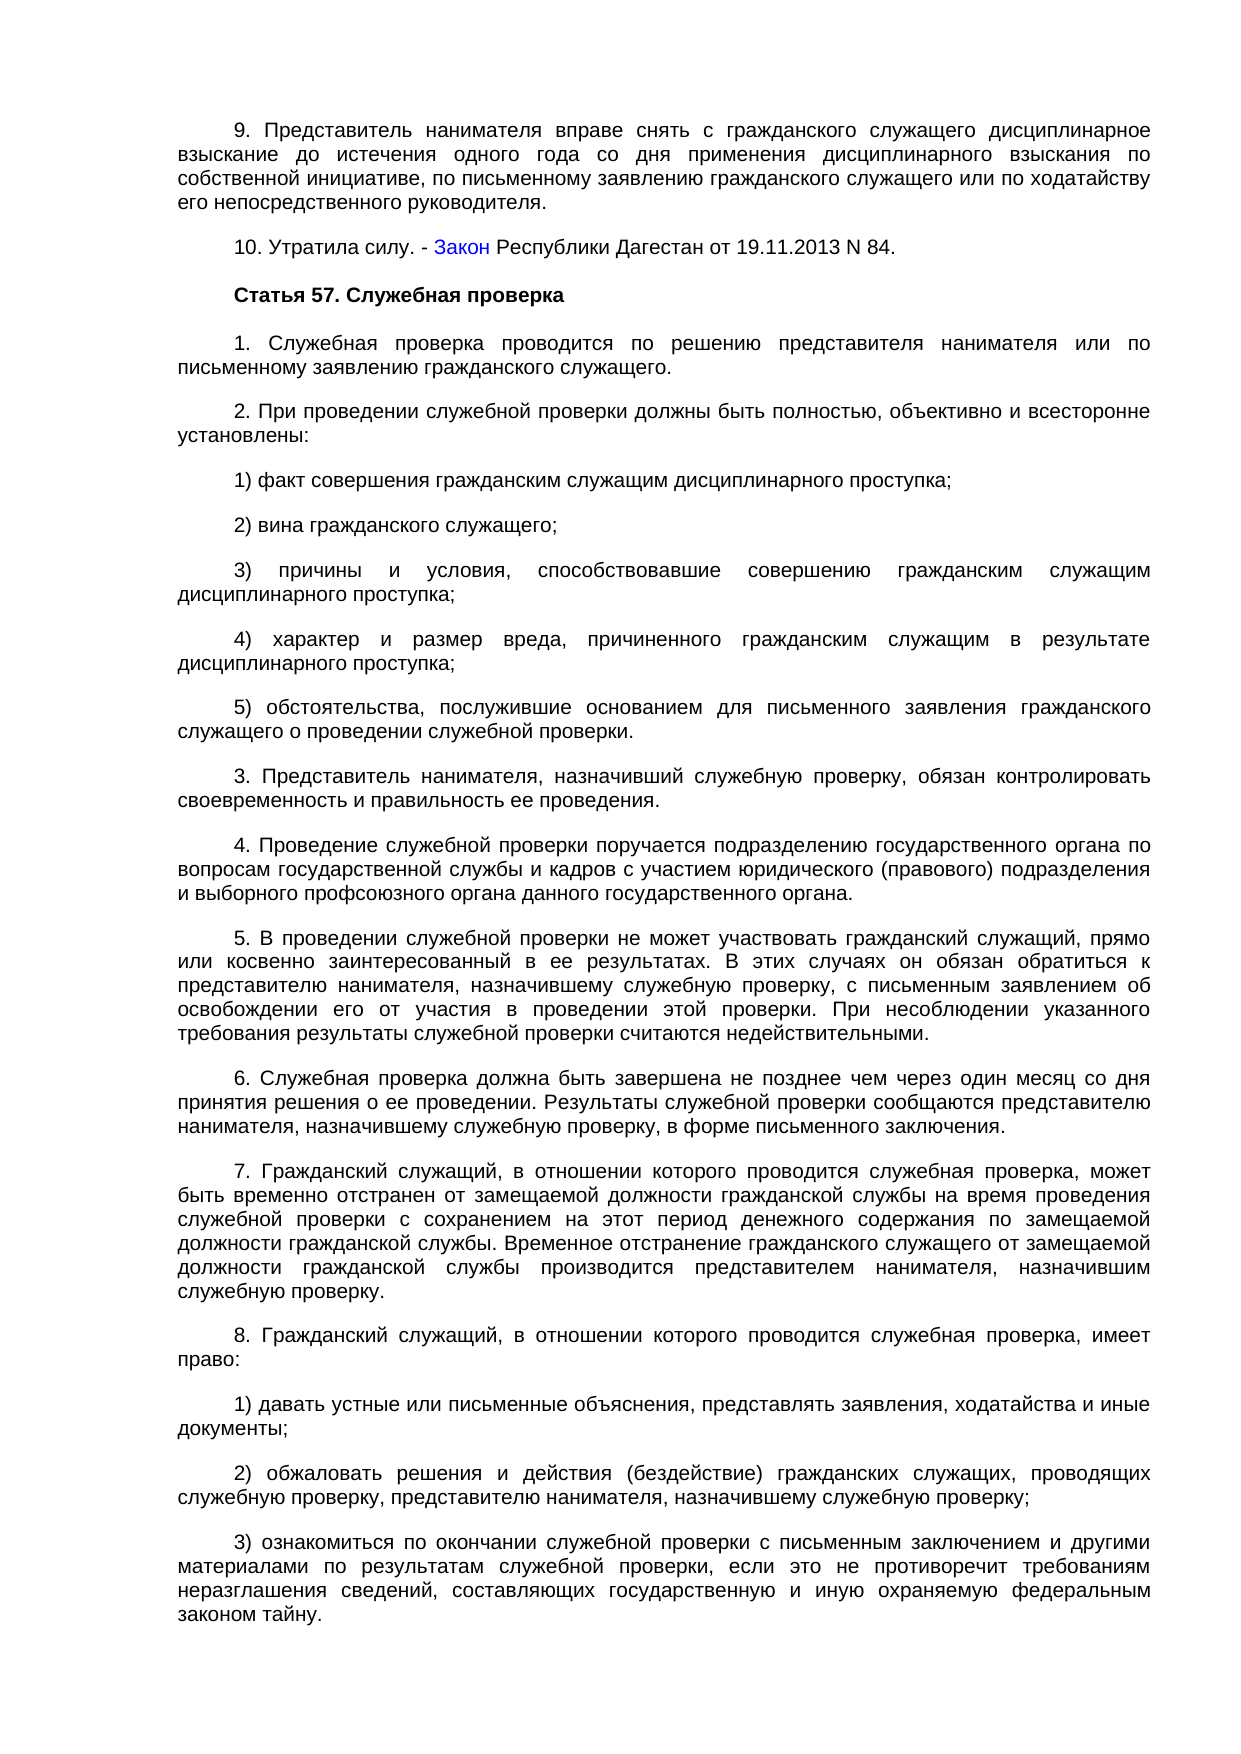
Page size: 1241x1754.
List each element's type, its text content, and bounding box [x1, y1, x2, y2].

text 3) ознакомиться по окончании служебной проверки с письменным заключением и другими материалами по результатам служебной проверки, если это не противоречит требованиям неразглашения сведений, составляющих государственную и иную охраняемую федеральным законом тайну. [177, 1529, 1152, 1625]
text 3) причины и условия, способствовавшие совершению гражданским служащим дисциплинарного проступка; [177, 558, 1152, 606]
text 5) обстоятельства, послужившие основанием для письменного заявления гражданского служащего о проведении служебной проверки. [177, 695, 1152, 743]
text 2. При проведении служебной проверки должны быть полностью, объективно и всесторонне установлены: [177, 399, 1152, 447]
text 4. Проведение служебной проверки поручается подразделению государственного органа по вопросам государственной службы и кадров с участием юридического (правового) подразделения и выборного профсоюзного органа данного государственного органа. [177, 833, 1152, 904]
text 1) факт совершения гражданским служащим дисциплинарного проступка; [177, 468, 1152, 492]
text 3. Представитель нанимателя, назначивший служебную проверку, обязан контролировать своевременность и правильность ее проведения. [177, 764, 1152, 812]
text 10. Утратила силу. - Закон Республики Дагестан от 19.11.2013 N 84. [177, 235, 1152, 259]
text 5. В проведении служебной проверки не может участвовать гражданский служащий, прямо или косвенно заинтересованный в ее результатах. В этих случаях он обязан обратиться к представителю нанимателя, назначившему служебную проверку, с письменным заявлением об освобождении его от участия в проведении этой проверки. При несоблюдении указанного требования результаты служебной проверки считаются недействительными. [177, 925, 1152, 1045]
text 8. Гражданский служащий, в отношении которого проводится служебная проверка, имеет право: [177, 1323, 1152, 1371]
text 4) характер и размер вреда, причиненного гражданским служащим в результате дисциплинарного проступка; [177, 626, 1152, 674]
text 1. Служебная проверка проводится по решению представителя нанимателя или по письменному заявлению гражданского служащего. [177, 331, 1152, 378]
text 1) давать устные или письменные объяснения, представлять заявления, ходатайства и иные документы; [177, 1392, 1152, 1440]
title Статья 57. Служебная проверка [177, 283, 1152, 307]
text 2) обжаловать решения и действия (бездействие) гражданских служащих, проводящих служебную проверку, представителю нанимателя, назначившему служебную проверку; [177, 1461, 1152, 1509]
text 9. Представитель нанимателя вправе снять с гражданского служащего дисциплинарное взыскание до истечения одного года со дня применения дисциплинарного взыскания по собственной инициативе, по письменному заявлению гражданского служащего или по ходатайству его непосредственного руководителя. [177, 118, 1152, 214]
text 6. Служебная проверка должна быть завершена не позднее чем через один месяц со дня принятия решения о ее проведении. Результаты служебной проверки сообщаются представителю нанимателя, назначившему служебную проверку, в форме письменного заключения. [177, 1066, 1152, 1138]
text 2) вина гражданского служащего; [177, 513, 1152, 537]
text 7. Гражданский служащий, в отношении которого проводится служебная проверка, может быть временно отстранен от замещаемой должности гражданской службы на время проведения служебной проверки с сохранением на этот период денежного содержания по замещаемой должности гражданской службы. Временное отстранение гражданского служащего от замещаемой должности гражданской службы производится представителем нанимателя, назначившим служебную проверку. [177, 1159, 1152, 1302]
